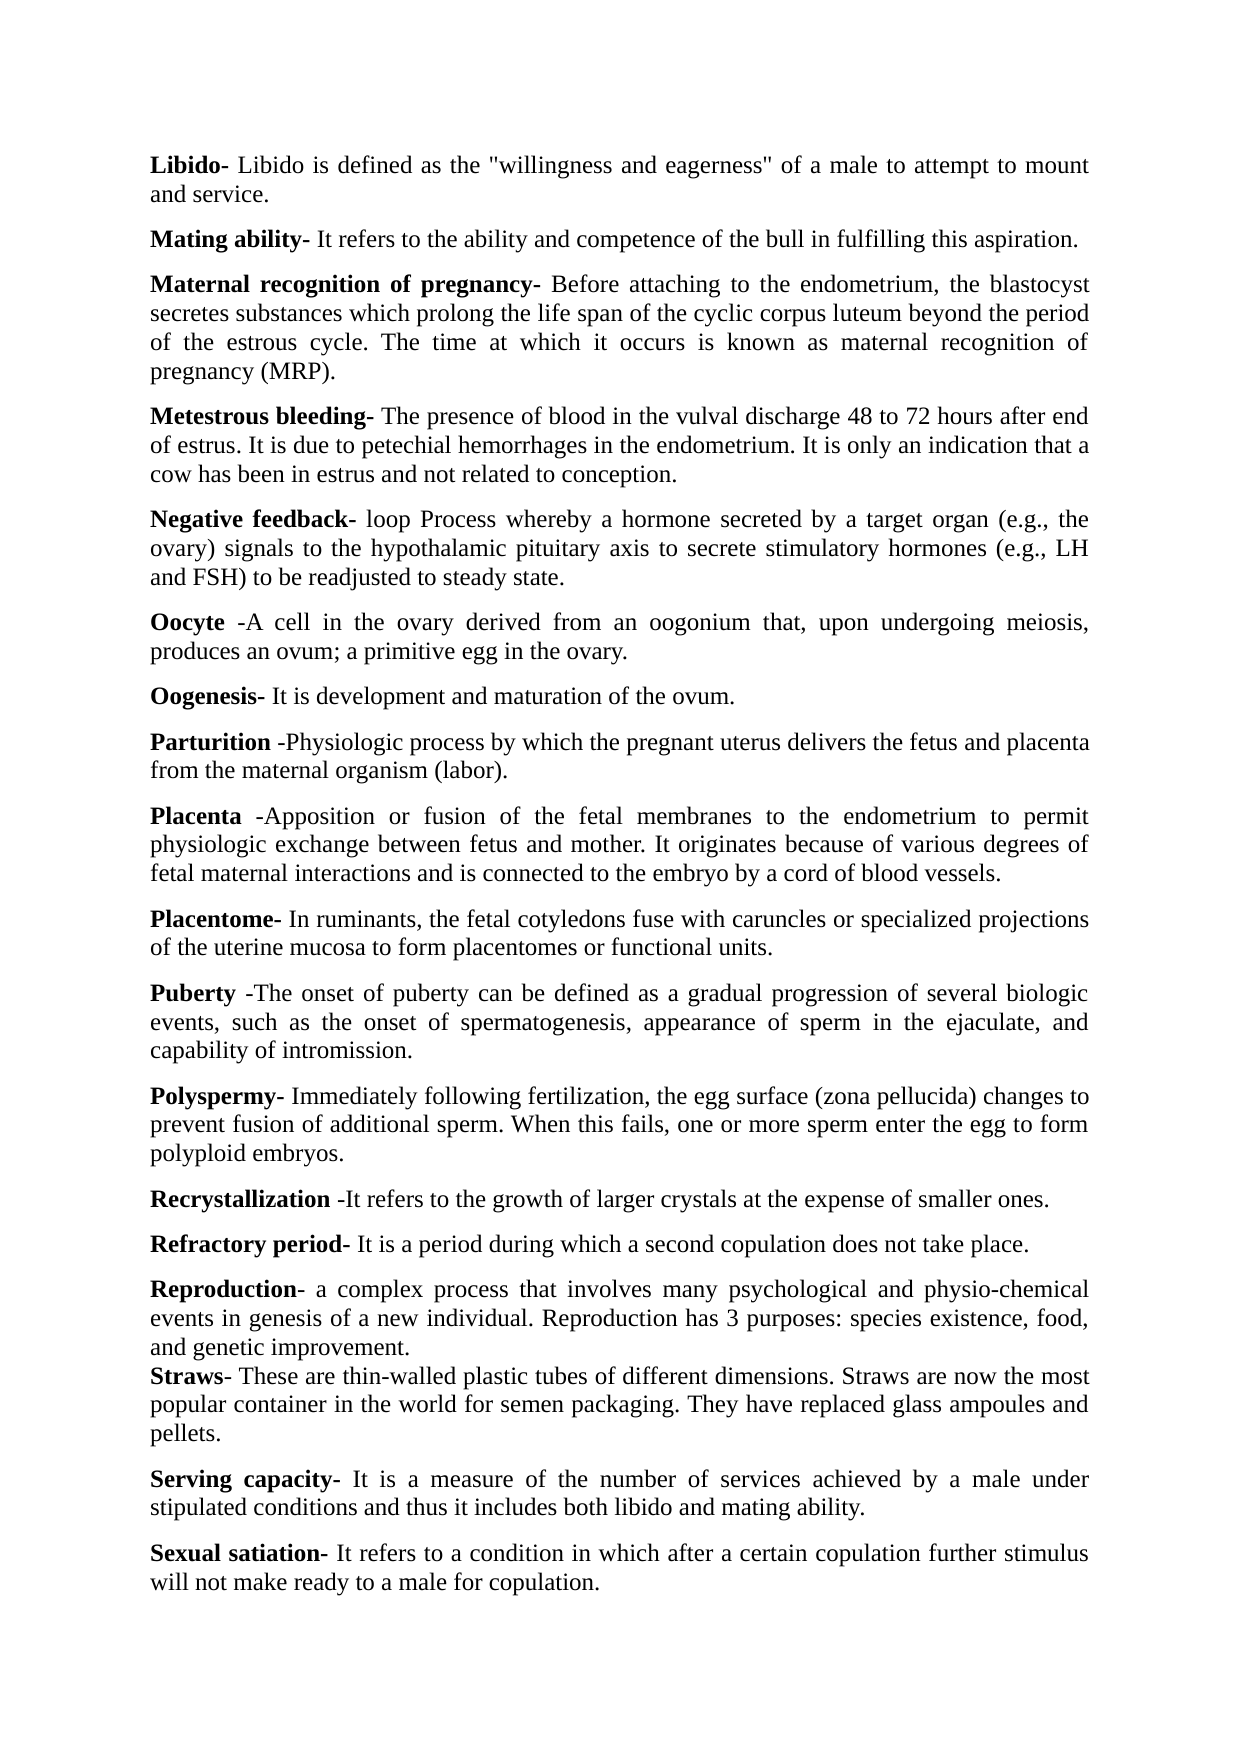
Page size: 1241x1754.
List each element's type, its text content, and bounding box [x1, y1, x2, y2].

text Mating ability- It refers to the ability and competence of the bull in fulfilling this aspiration. [150, 224, 1090, 253]
text Reproduction- a complex process that involves many psychological and physio-chemical events in genesis of a new individual. Reproduction has 3 purposes: species existence, food, and genetic improvement. [150, 1274, 1090, 1361]
text Serving capacity- It is a measure of the number of services achieved by a male under stipulated conditions and thus it includes both libido and mating ability. [150, 1464, 1090, 1521]
text Puberty -The onset of puberty can be defined as a gradual progression of several biologic events, such as the onset of spermatogenesis, appearance of sperm in the ejaculate, and capability of intromission. [150, 978, 1090, 1064]
text Recrystallization -It refers to the growth of larger crystals at the expense of smaller ones. [150, 1184, 1090, 1212]
text Straws- These are thin-walled plastic tubes of different dimensions. Straws are now the most popular container in the world for semen packaging. They have replaced glass ampoules and pellets. [150, 1361, 1090, 1447]
text Negative feedback- loop Process whereby a hormone secreted by a target organ (e.g., the ovary) signals to the hypothalamic pituitary axis to secrete stimulatory hormones (e.g., LH and FSH) to be readjusted to steady state. [150, 504, 1090, 590]
text Libido- Libido is defined as the "willingness and eagerness" of a male to attempt to mount and service. [150, 150, 1090, 207]
text Metestrous bleeding- The presence of blood in the vulval discharge 48 to 72 hours after end of estrus. It is due to petechial hemorrhages in the endometrium. It is only an indication that a cow has been in estrus and not related to conception. [150, 401, 1090, 487]
text Placentome- In ruminants, the fetal cotyledons fuse with caruncles or specialized projections of the uterine mucosa to form placentomes or functional units. [150, 904, 1090, 961]
text Oogenesis- It is development and maturation of the ovum. [150, 681, 1090, 710]
text Refractory period- It is a period during which a second copulation does not take place. [150, 1229, 1090, 1258]
text Polyspermy- Immediately following fertilization, the egg surface (zona pellucida) changes to prevent fusion of additional sperm. When this fails, one or more sperm enter the egg to form polyploid embryos. [150, 1081, 1090, 1167]
text Parturition -Physiologic process by which the pregnant uterus delivers the fetus and placenta from the maternal organism (labor). [150, 727, 1090, 784]
text Maternal recognition of pregnancy- Before attaching to the endometrium, the blastocyst secretes substances which prolong the life span of the cyclic corpus luteum beyond the period of the estrous cycle. The time at which it occurs is known as maternal recognition of pregnancy (MRP). [150, 269, 1090, 384]
text Oocyte -A cell in the ovary derived from an oogonium that, upon undergoing meiosis, produces an ovum; a primitive egg in the ovary. [150, 607, 1090, 664]
text Sexual satiation- It refers to a condition in which after a certain copulation further stimulus will not make ready to a male for copulation. [150, 1538, 1090, 1595]
text Placenta -Apposition or fusion of the fetal membranes to the endometrium to permit physiologic exchange between fetus and mother. It originates because of various degrees of fetal maternal interactions and is connected to the embryo by a cord of blood vessels. [150, 801, 1090, 887]
